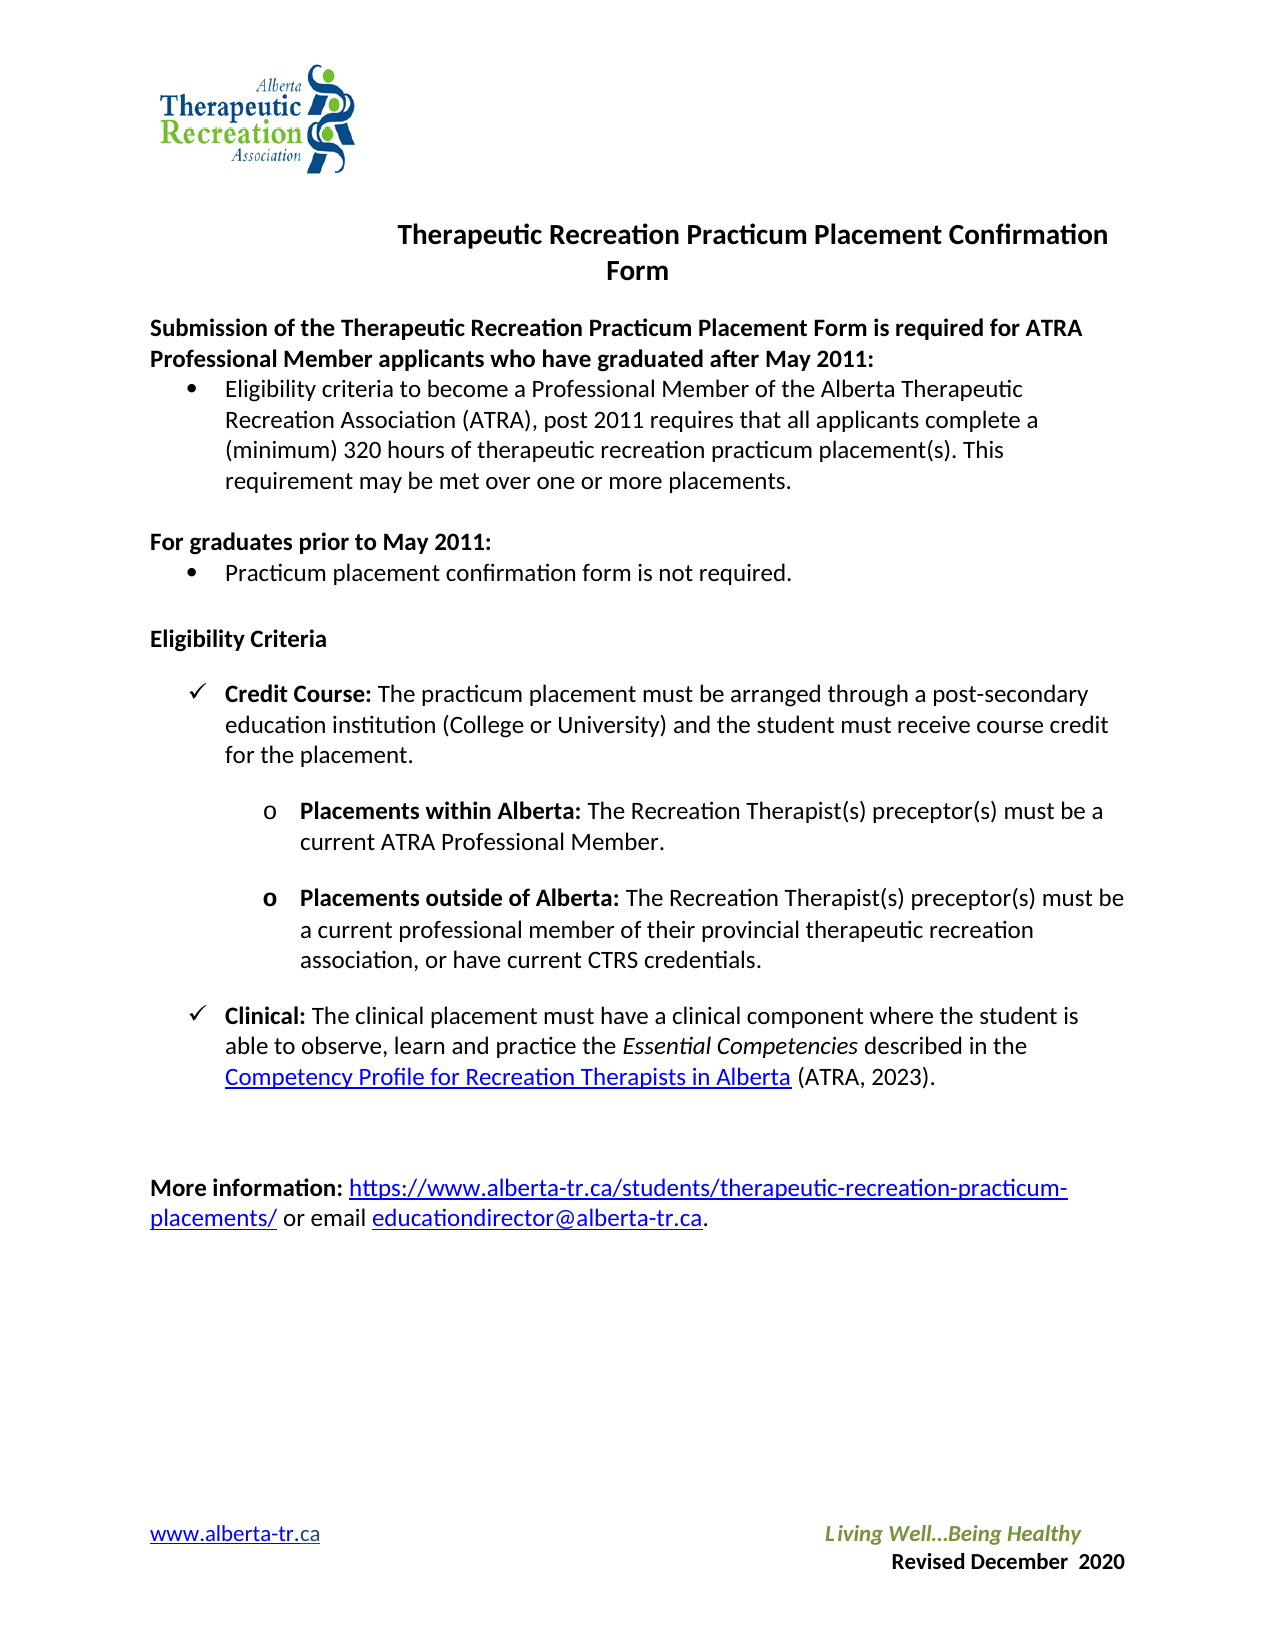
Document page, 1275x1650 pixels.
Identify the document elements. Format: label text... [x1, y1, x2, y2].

text Submission of the Therapeutic Recreation Practicum Placement Form is required for ATRA Professional Member applicants who have graduated after May 2011: [150, 313, 1125, 374]
text Therapeutic Recreation Practicum Placement Confirmation Form [150, 216, 1125, 288]
list Practicum placement confirmation form is not required. [187, 557, 1125, 587]
list Credit Course: The practicum placement must be arranged through a post-secondary education institution (College or University) and the student must receive course credit for the placement. [187, 678, 1125, 770]
list Eligibility criteria to become a Professional Member of the Alberta Therapeutic Recreation Association (ATRA), post 2011 requires that all applicants complete a (minimum) 320 hours of therapeutic recreation practicum placement(s). This requirement may be met over one or more placements. [187, 374, 1125, 496]
list Placements within Alberta: The Recreation Therapist(s) preceptor(s) must be a current ATRA Professional Member. [262, 795, 1125, 857]
text Eligibility Criteria [150, 618, 1125, 653]
text More information: https://www.alberta-tr.ca/students/therapeutic-recreation-practicum-placements/ or email educationdirector@alberta-tr.ca. [150, 1172, 1125, 1233]
list Placements outside of Alberta: The Recreation Therapist(s) preceptor(s) must be a current professional member of their provincial therapeutic recreation association, or have current CTRS credentials. [262, 882, 1125, 975]
list Clinical: The clinical placement must have a clinical component where the student is able to observe, learn and practice the Essential Competencies described in the Competency Profile for Recreation Therapists in Alberta (ATRA, 2023). [187, 1000, 1125, 1091]
text For graduates prior to May 2011: [150, 526, 1125, 557]
